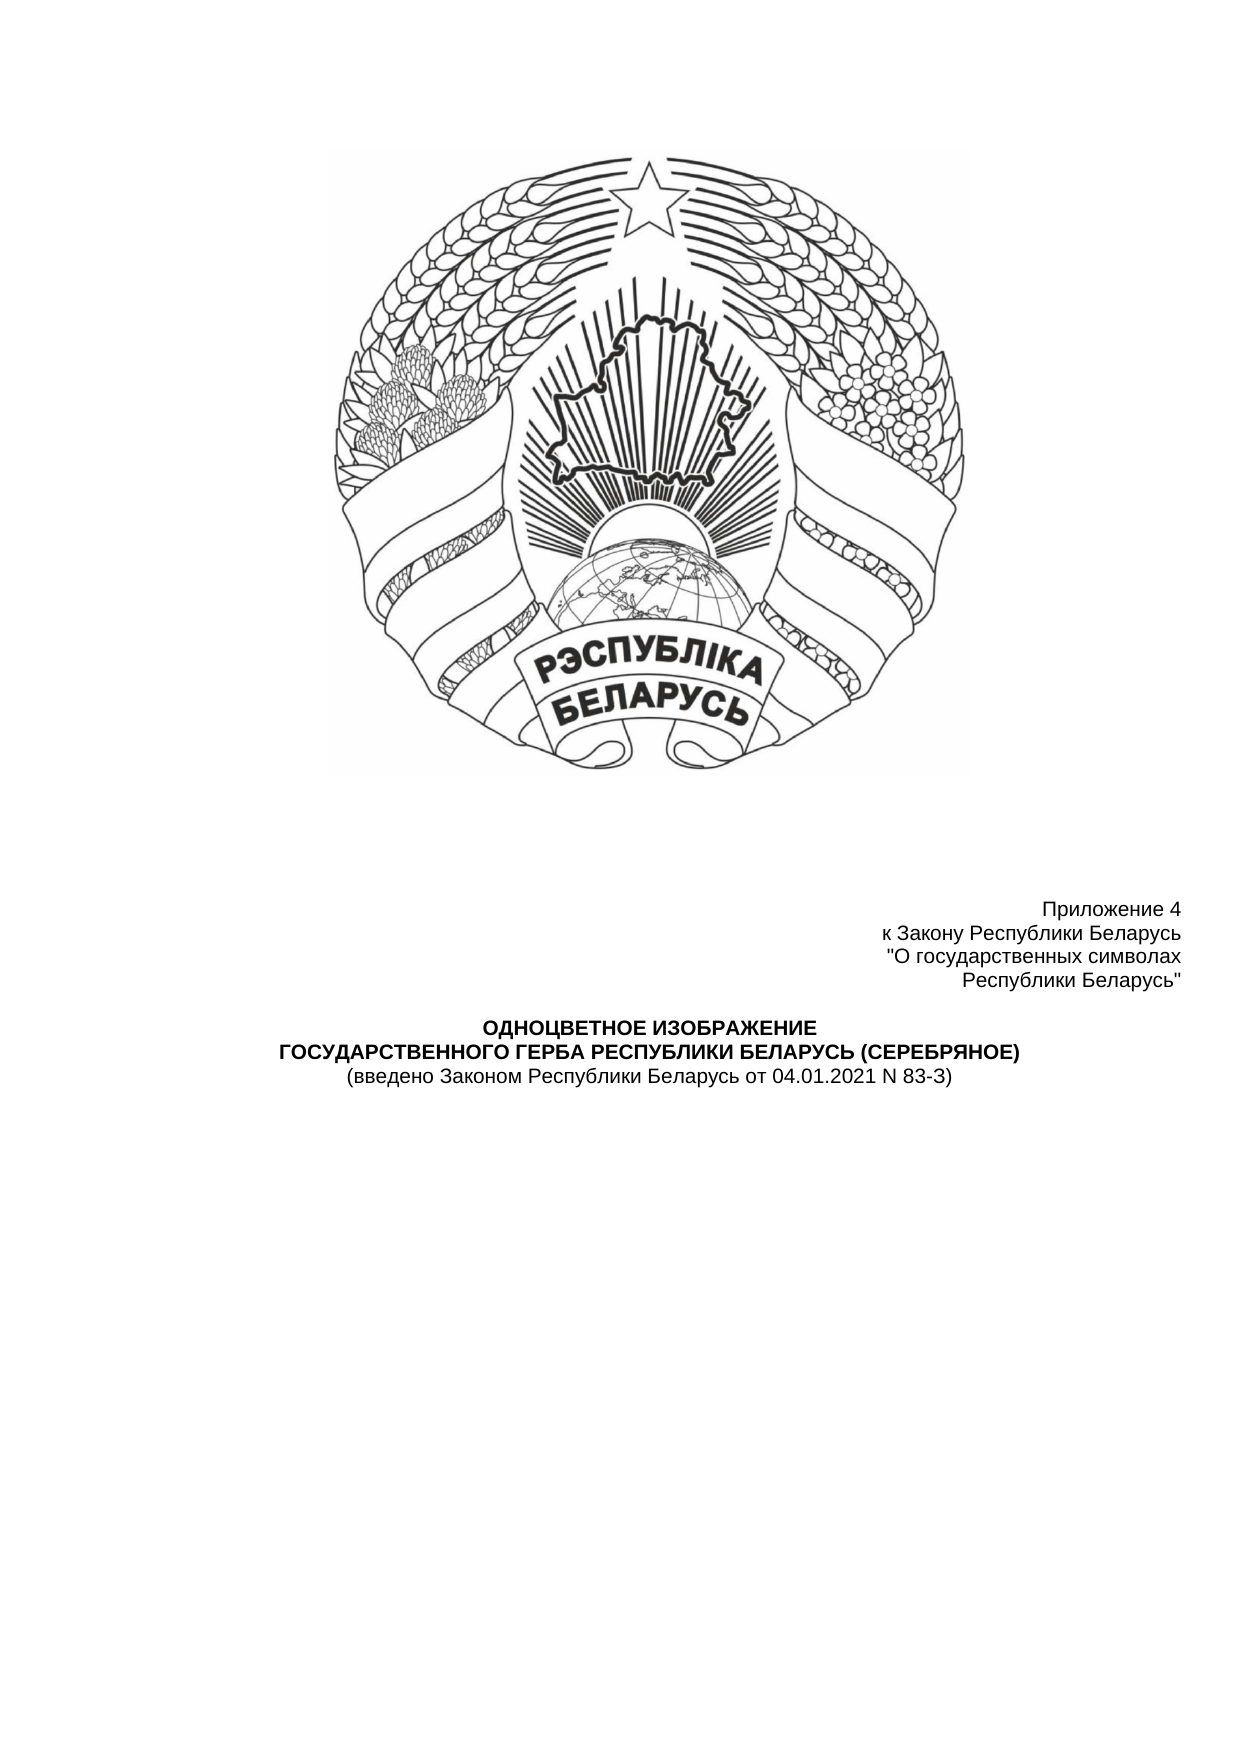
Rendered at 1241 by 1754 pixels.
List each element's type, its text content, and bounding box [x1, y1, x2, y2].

title ОДНОЦВЕТНОЕ ИЗОБРАЖЕНИЕ [118, 1016, 1181, 1040]
text (введено Законом Республики Беларусь от 04.01.2021 N 83-З) [118, 1064, 1181, 1088]
text Республики Беларусь" [118, 968, 1181, 992]
text к Закону Республики Беларусь [118, 920, 1181, 944]
text Приложение 4 [118, 896, 1181, 920]
title ГОСУДАРСТВЕННОГО ГЕРБА РЕСПУБЛИКИ БЕЛАРУСЬ (СЕРЕБРЯНОЕ) [118, 1040, 1181, 1064]
text "О государственных символах [118, 944, 1181, 968]
picture [327, 150, 973, 777]
